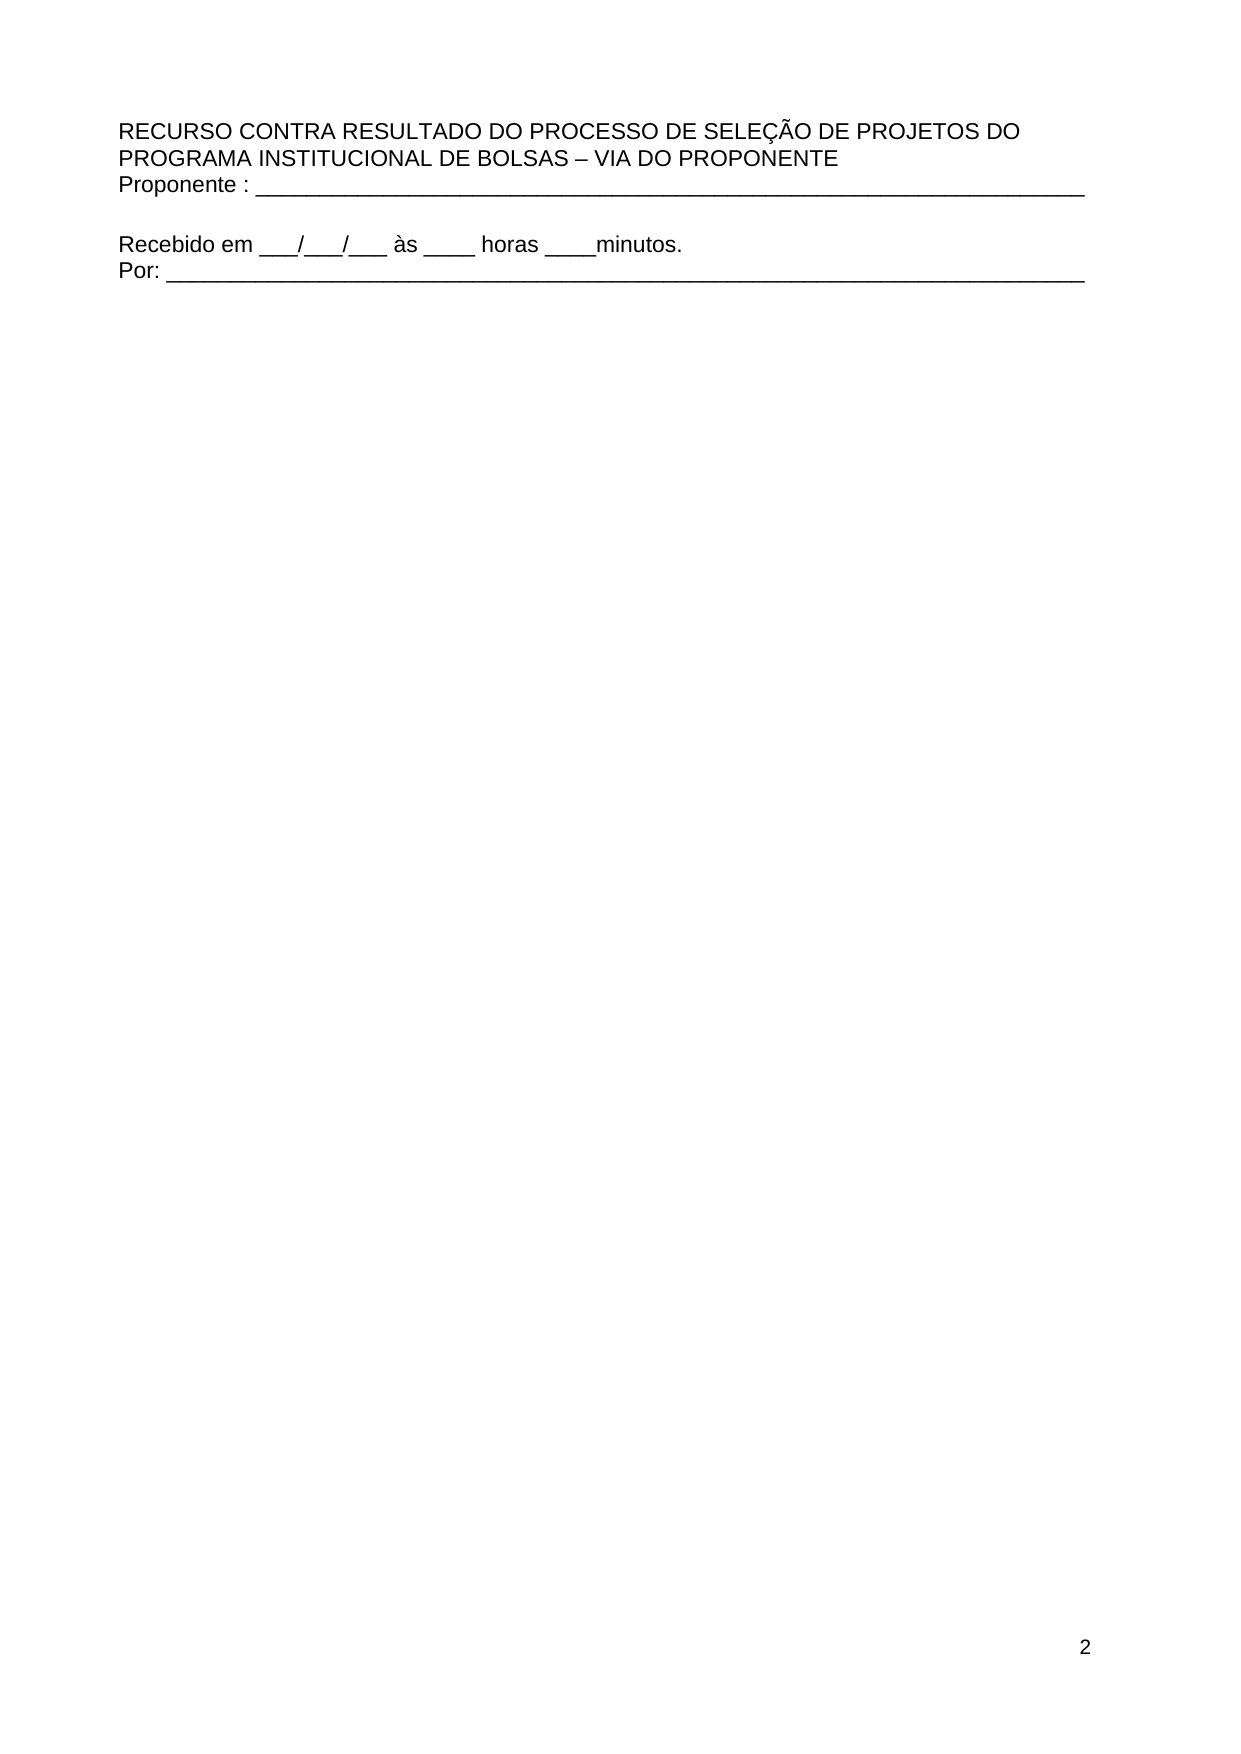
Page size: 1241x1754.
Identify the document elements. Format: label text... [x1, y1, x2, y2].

text Por: ________________________________________________________________________ [118, 257, 1091, 283]
text Recebido em ___/___/___ às ____ horas ____minutos. [118, 231, 1091, 257]
text Proponente : _________________________________________________________________ [118, 171, 1091, 197]
text RECURSO CONTRA RESULTADO DO PROCESSO DE SELEÇÃO DE PROJETOS DO PROGRAMA INSTITUCIONAL DE BOLSAS – VIA DO PROPONENTE [118, 118, 1091, 171]
